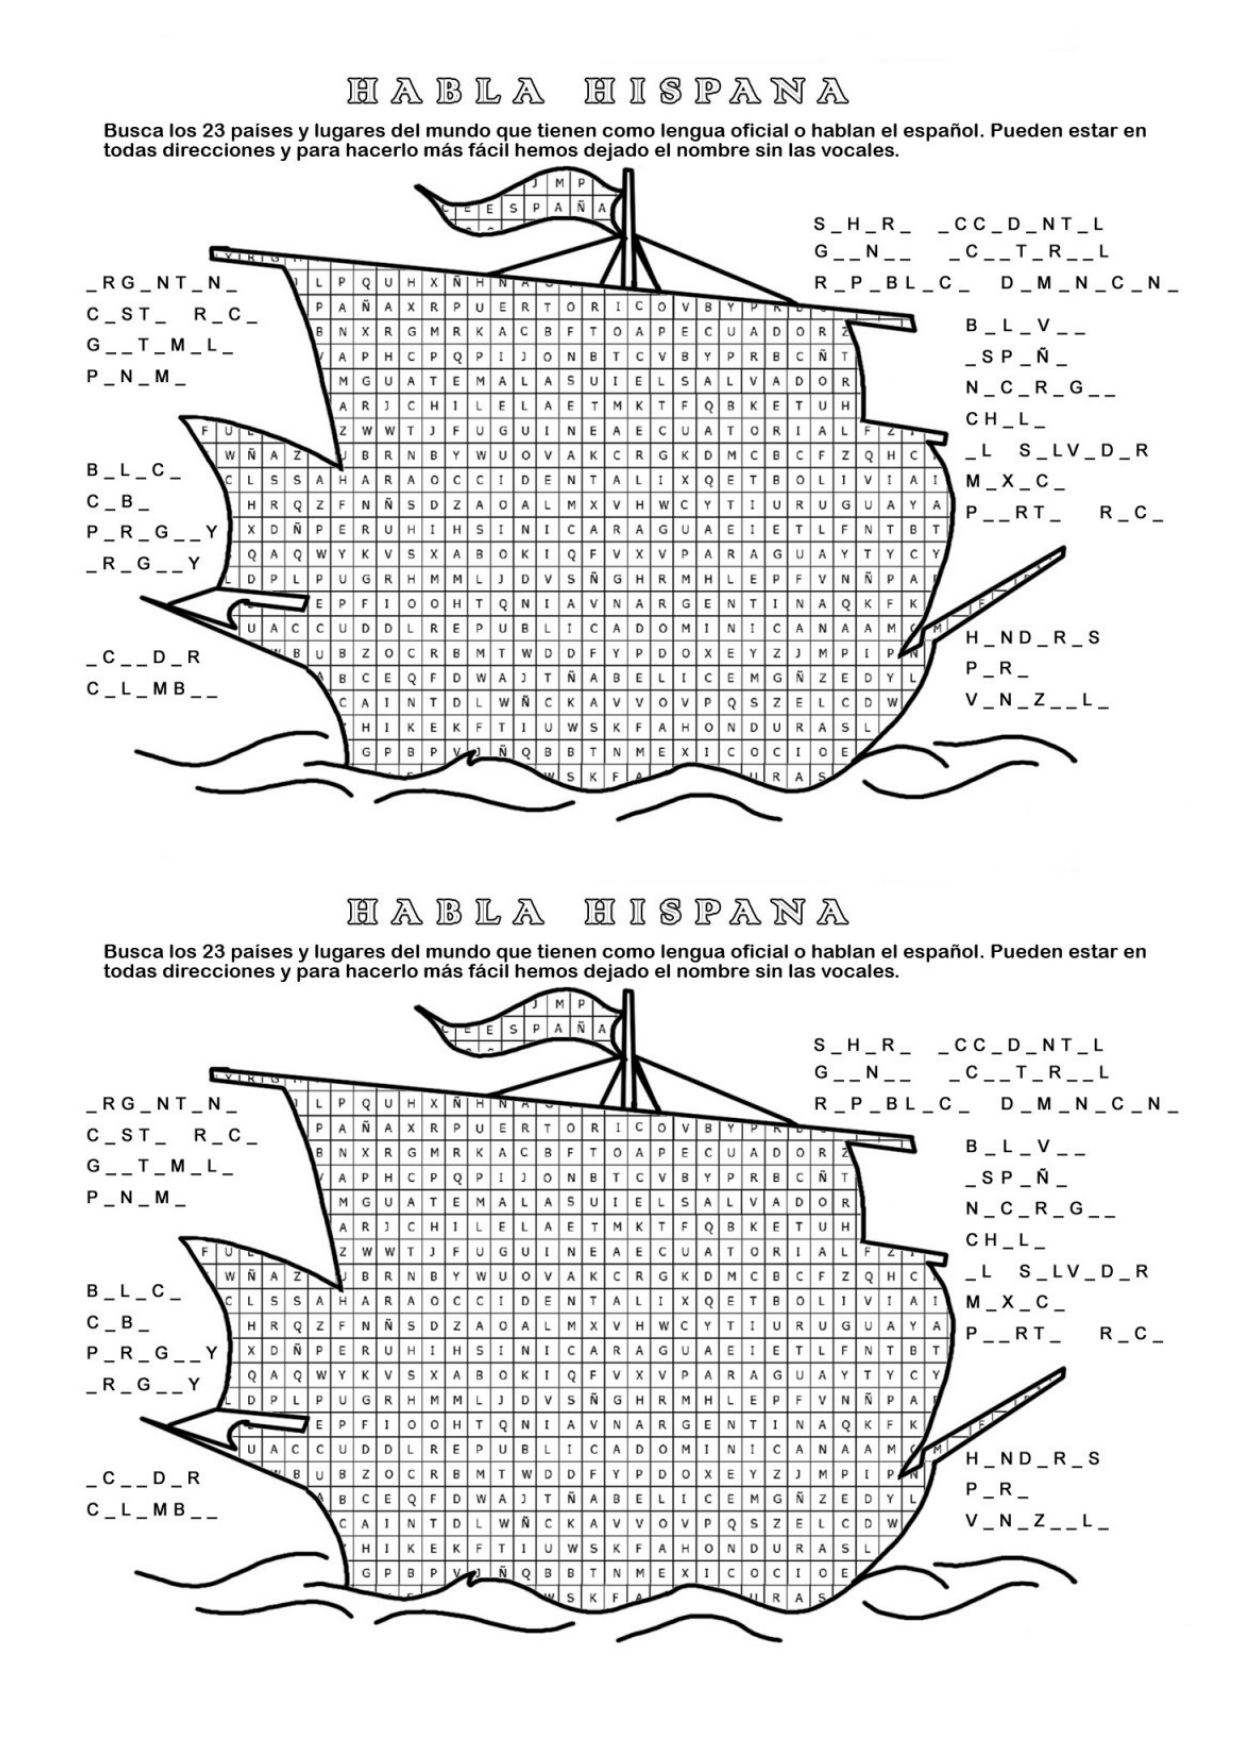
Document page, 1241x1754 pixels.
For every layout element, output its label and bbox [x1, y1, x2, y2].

picture [44, 29, 1197, 833]
picture [44, 851, 1197, 1654]
